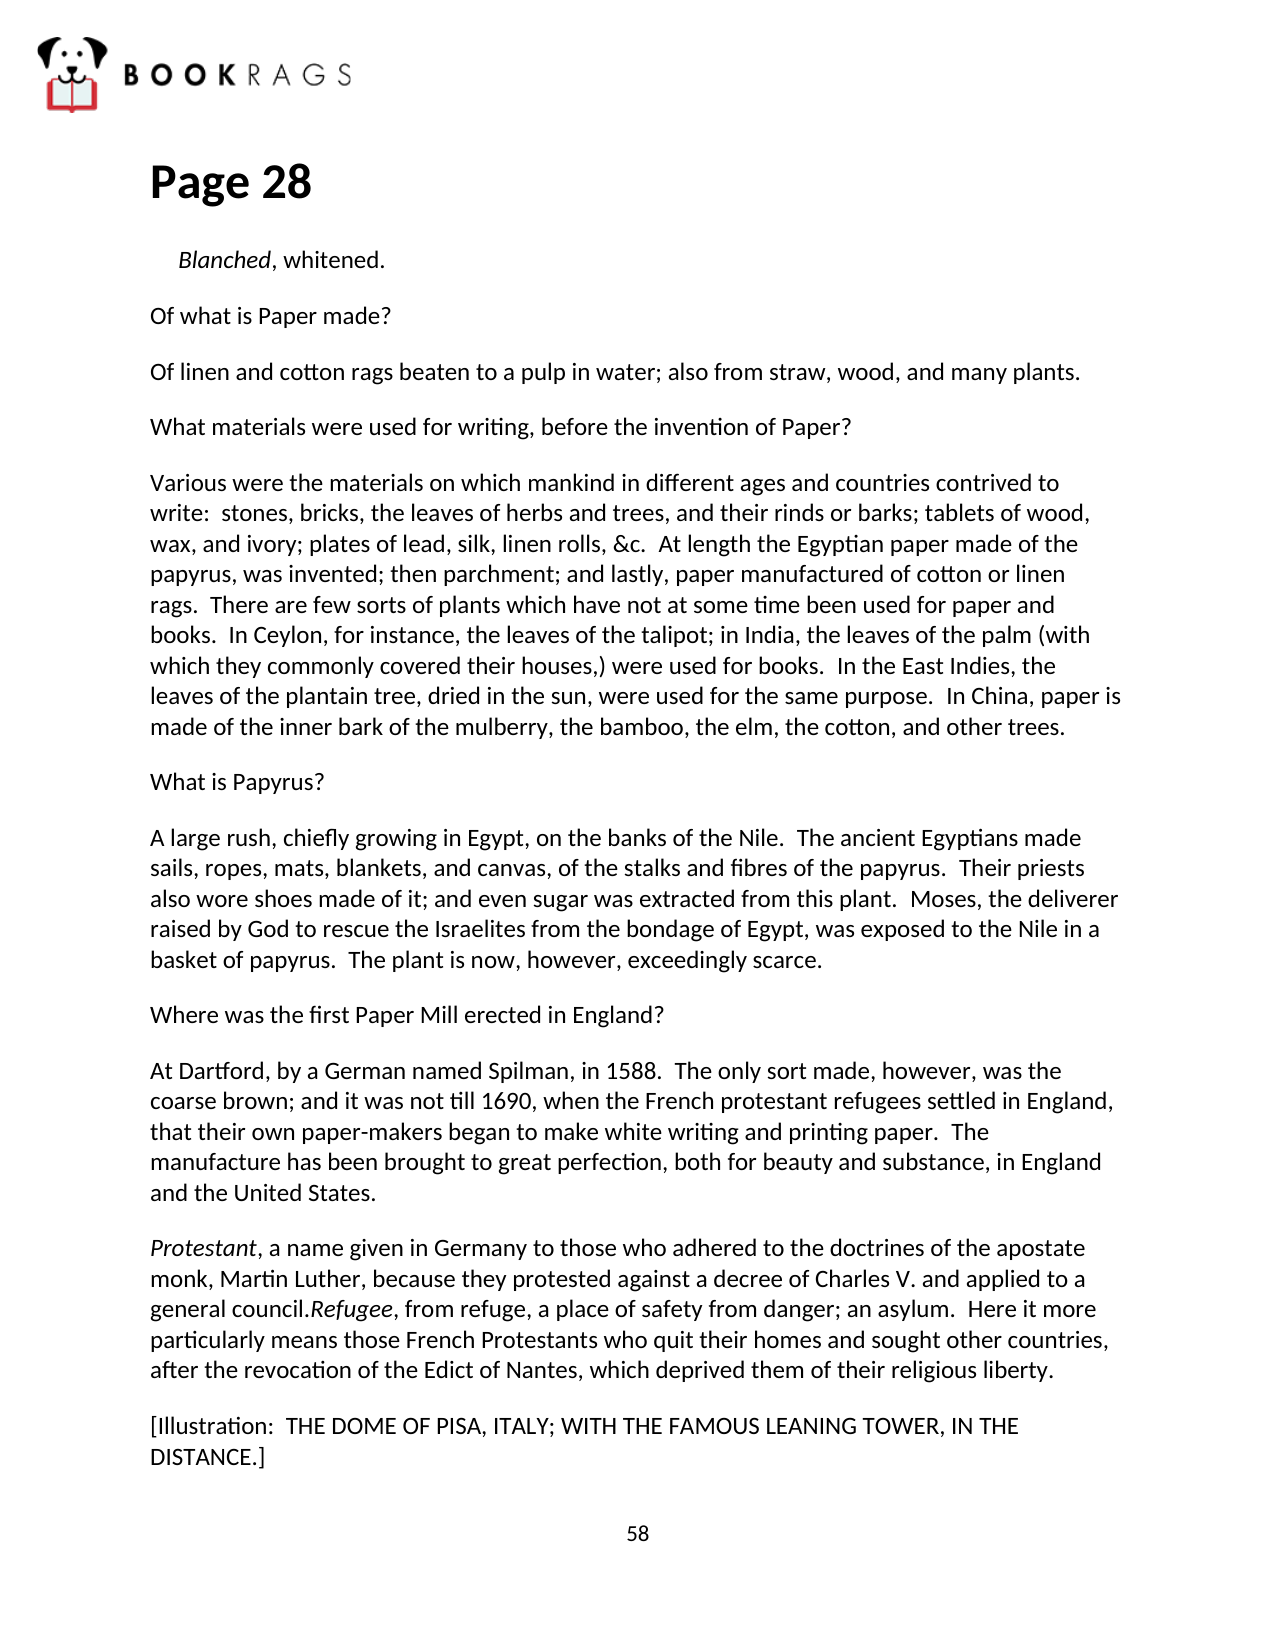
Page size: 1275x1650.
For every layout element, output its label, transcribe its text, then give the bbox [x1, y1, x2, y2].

text What materials were used for writing, before the invention of Paper? [150, 411, 1125, 442]
text Page 28 [150, 150, 1125, 211]
text At Dartford, by a German named Spilman, in 1588. The only sort made, however, was the coarse brown; and it was not till 1690, when the French protestant refugees settled in England, that their own paper-makers began to make white writing and printing paper. The manufacture has been brought to great perfection, both for beauty and substance, in England and the United States. [150, 1055, 1125, 1208]
text What is Papyrus? [150, 766, 1125, 797]
text Various were the materials on which mankind in different ages and countries contrived to write: stones, bricks, the leaves of herbs and trees, and their rinds or barks; tablets of wood, wax, and ivory; plates of lead, silk, linen rolls, &c. At length the Egyptian paper made of the papyrus, was invented; then parchment; and lastly, paper manufactured of cotton or linen rags. There are few sorts of plants which have not at some time been used for paper and books. In Ceylon, for instance, the leaves of the talipot; in India, the leaves of the palm (with which they commonly covered their houses,) were used for books. In the East Indies, the leaves of the plantain tree, dried in the sun, were used for the same purpose. In China, paper is made of the inner bark of the mulberry, the bamboo, the elm, the cotton, and other trees. [150, 467, 1125, 741]
text Of what is Paper made? [150, 300, 1125, 331]
text Where was the first Paper Mill erected in England? [150, 999, 1125, 1030]
text [Illustration: THE DOME OF PISA, ITALY; WITH THE FAMOUS LEANING TOWER, IN THE DISTANCE.] [150, 1410, 1125, 1471]
text Blanched, whitened. [150, 244, 1125, 275]
text Of linen and cotton rags beaten to a pulp in water; also from straw, wood, and many plants. [150, 356, 1125, 386]
picture [37, 37, 351, 113]
text Protestant, a name given in Germany to those who adhered to the doctrines of the apostate monk, Martin Luther, because they protested against a decree of Charles V. and applied to a general council.Refugee, from refuge, a place of safety from danger; an asylum. Here it more particularly means those French Protestants who quit their homes and sought other countries, after the revocation of the Edict of Nantes, which deprived them of their religious liberty. [150, 1233, 1125, 1385]
text A large rush, chiefly growing in Egypt, on the banks of the Nile. The ancient Egyptians made sails, ropes, mats, blankets, and canvas, of the stalks and fibres of the papyrus. Their priests also wore shoes made of it; and even sugar was extracted from this plant. Moses, the deliverer raised by God to rescue the Israelites from the bondage of Egypt, was exposed to the Nile in a basket of papyrus. The plant is now, however, exceedingly scarce. [150, 822, 1125, 974]
